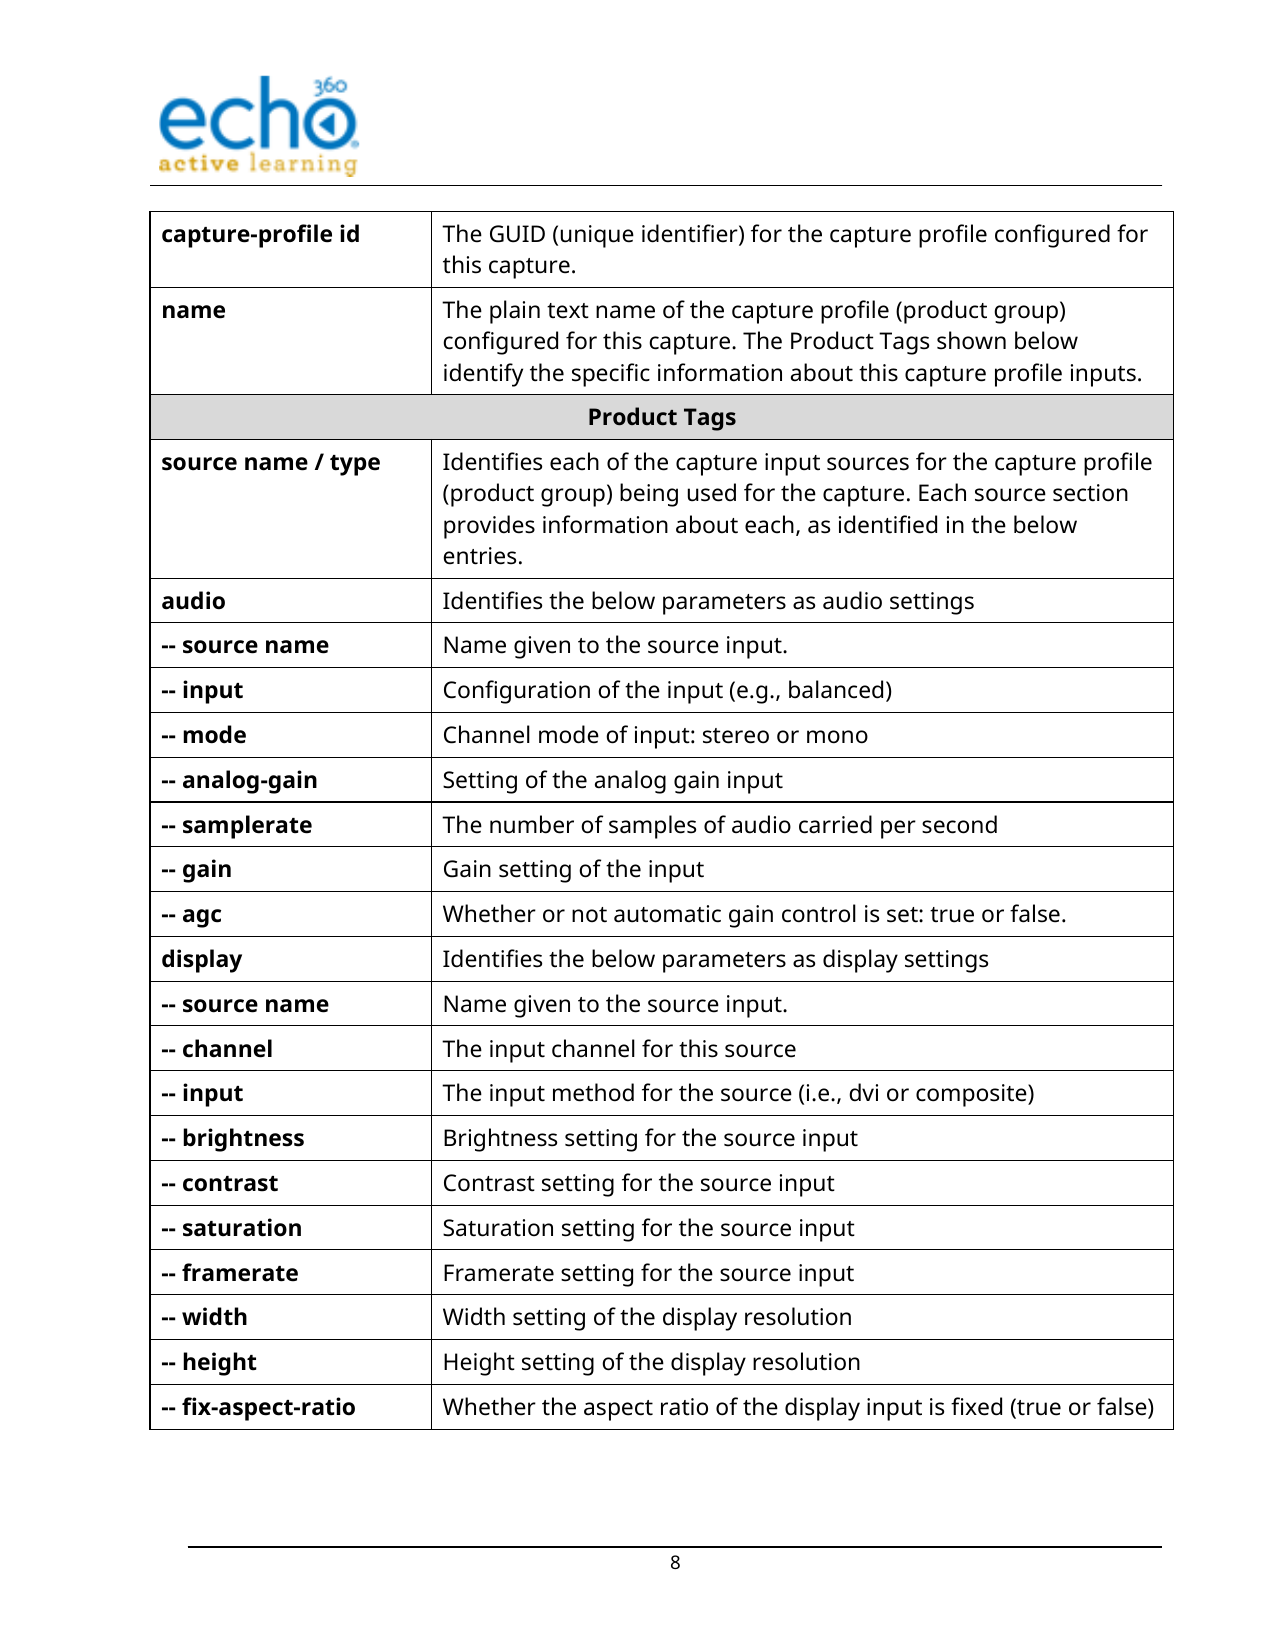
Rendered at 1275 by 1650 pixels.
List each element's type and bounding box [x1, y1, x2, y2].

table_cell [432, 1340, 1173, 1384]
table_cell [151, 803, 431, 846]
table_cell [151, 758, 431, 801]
picture [159, 74, 362, 177]
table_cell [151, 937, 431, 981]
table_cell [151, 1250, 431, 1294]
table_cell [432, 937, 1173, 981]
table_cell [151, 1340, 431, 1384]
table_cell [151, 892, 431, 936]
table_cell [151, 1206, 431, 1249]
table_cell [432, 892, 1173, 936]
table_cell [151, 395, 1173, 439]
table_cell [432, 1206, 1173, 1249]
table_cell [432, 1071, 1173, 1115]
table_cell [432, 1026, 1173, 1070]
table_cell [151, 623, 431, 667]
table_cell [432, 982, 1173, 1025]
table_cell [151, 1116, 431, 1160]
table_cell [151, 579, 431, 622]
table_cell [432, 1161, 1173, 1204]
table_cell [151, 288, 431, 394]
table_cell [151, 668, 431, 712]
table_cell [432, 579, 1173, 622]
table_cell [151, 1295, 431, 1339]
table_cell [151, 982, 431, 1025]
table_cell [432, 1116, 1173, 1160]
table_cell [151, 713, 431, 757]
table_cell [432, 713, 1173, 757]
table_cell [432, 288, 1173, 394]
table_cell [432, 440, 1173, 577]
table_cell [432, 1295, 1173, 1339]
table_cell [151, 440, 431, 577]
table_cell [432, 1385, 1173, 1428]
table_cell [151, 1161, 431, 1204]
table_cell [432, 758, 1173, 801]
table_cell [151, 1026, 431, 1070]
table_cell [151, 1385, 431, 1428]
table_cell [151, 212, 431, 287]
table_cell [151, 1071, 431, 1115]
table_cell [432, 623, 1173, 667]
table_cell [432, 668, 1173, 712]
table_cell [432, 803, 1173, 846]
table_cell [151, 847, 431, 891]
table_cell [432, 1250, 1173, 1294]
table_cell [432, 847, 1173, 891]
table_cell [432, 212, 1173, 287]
